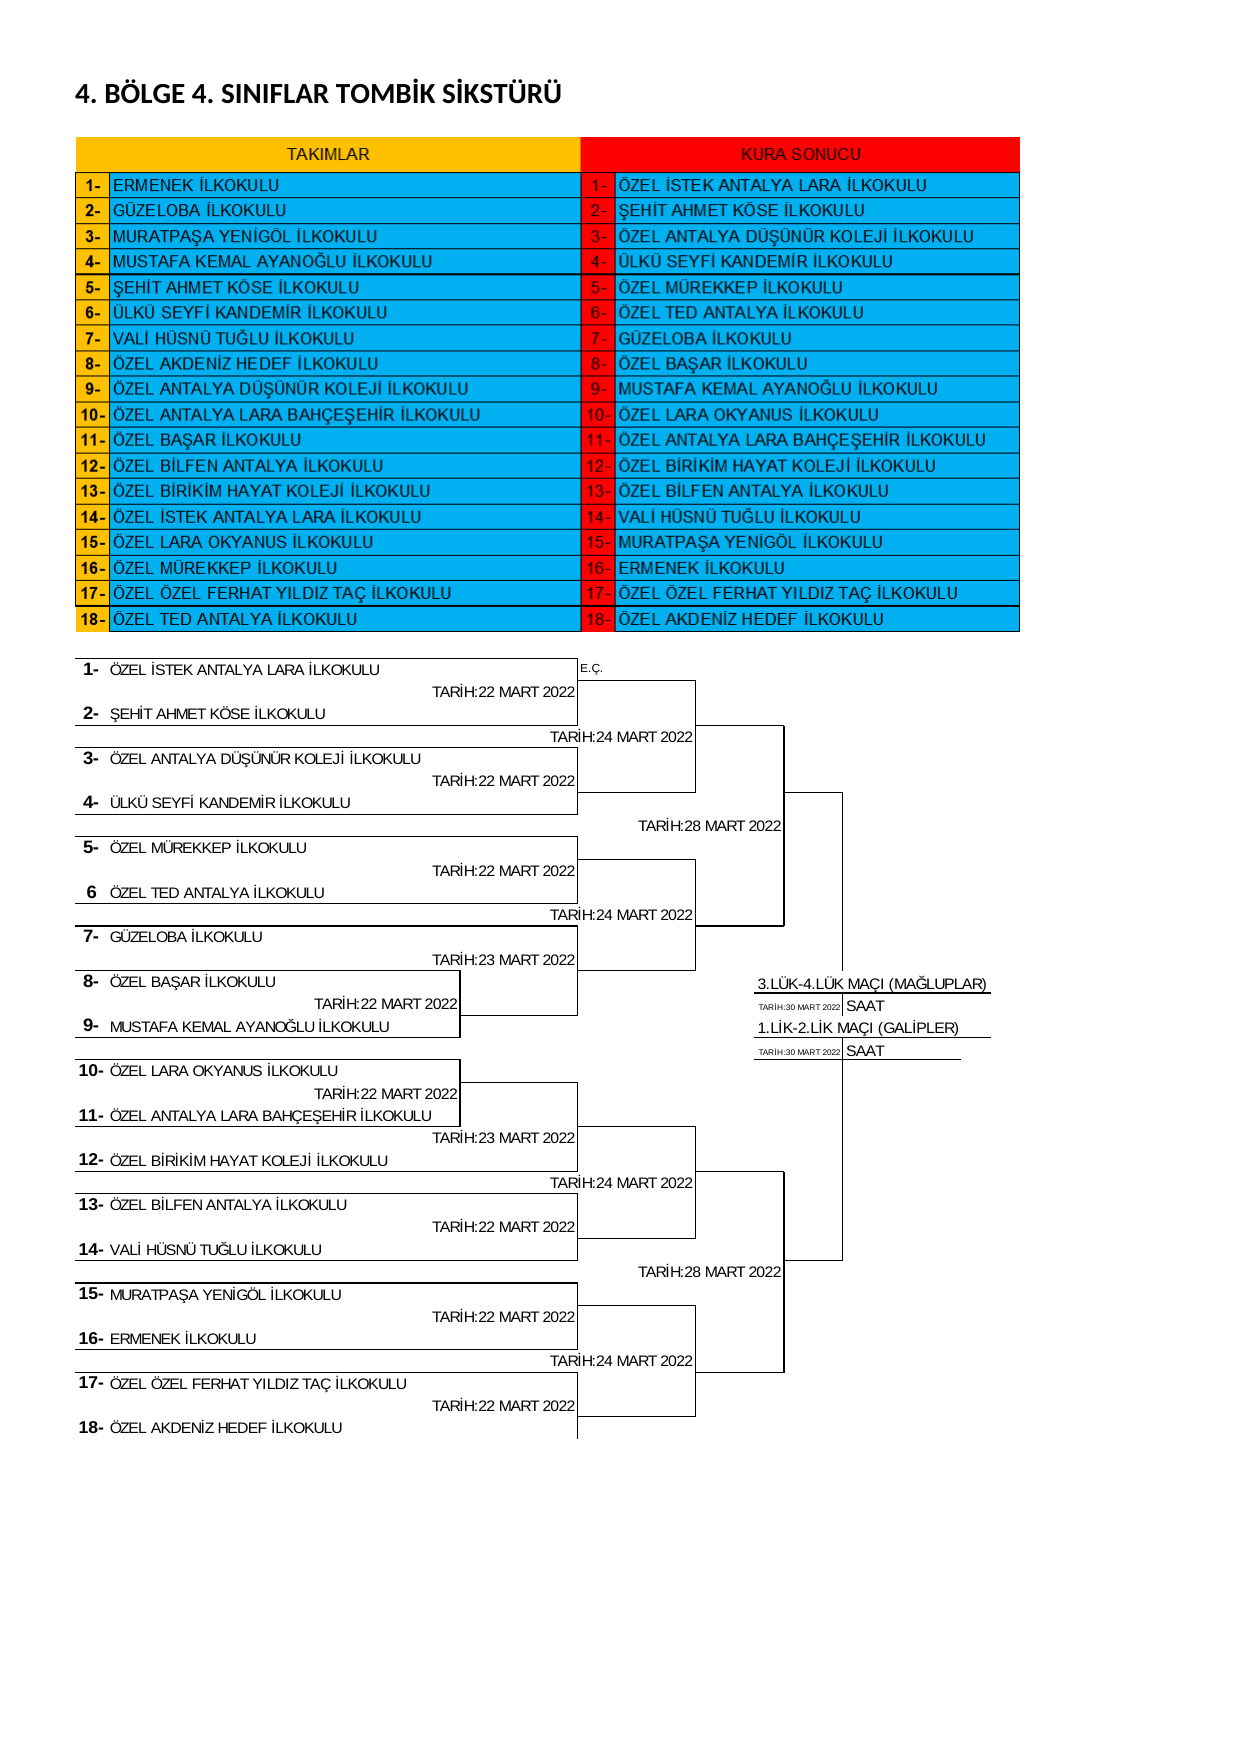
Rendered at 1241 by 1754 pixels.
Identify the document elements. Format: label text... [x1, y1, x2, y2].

picture [75, 136, 1021, 633]
text 4. BÖLGE 4. SINIFLAR TOMBİK SİKSTÜRÜ [75, 75, 1165, 111]
